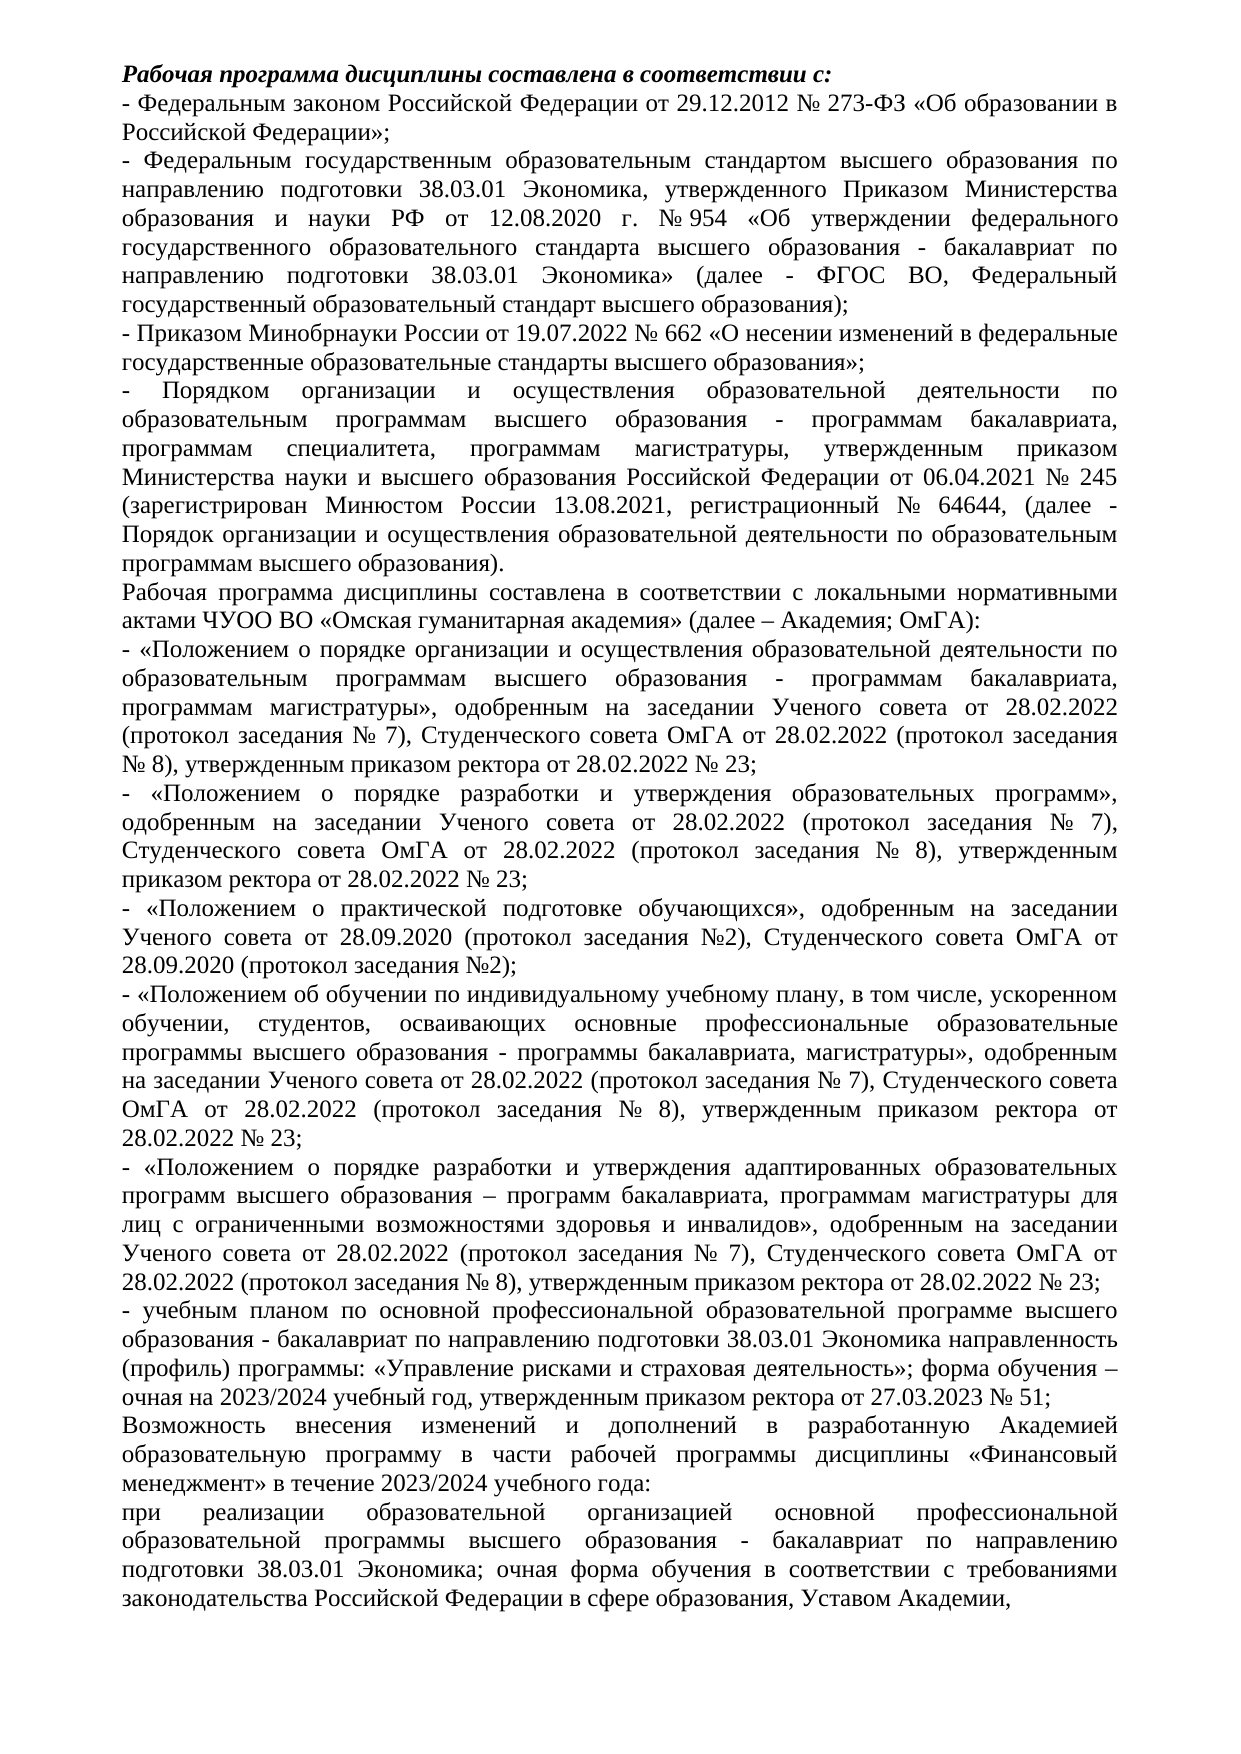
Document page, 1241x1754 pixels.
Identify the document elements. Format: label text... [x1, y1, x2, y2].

table_header Рабочая программа дисциплины составлена в соответствии с: [118, 59, 1122, 88]
table_cell - Федеральным законом Российской Федерации от 29.12.2012 № 273-ФЗ «Об образовании в Российской Федерации»; - Федеральным государственным образовательным стандартом высшего образования по направлению подготовки 38.03.01 Экономика, утвержденного Приказом Министерства образования и науки РФ от 12.08.2020 г. № 954 «Об утверждении федерального государственного образовательного стандарта высшего образования - бакалавриат по направлению подготовки 38.03.01 Экономика» (далее - ФГОС ВО, Федеральный государственный образовательный стандарт высшего образования); - Приказом Минобрнауки России от 19.07.2022 № 662 «О несении изменений в федеральные государственные образовательные стандарты высшего образования»; - Порядком организации и осуществления образовательной деятельности по образовательным программам высшего образования - программам бакалавриата, программам специалитета, программам магистратуры, утвержденным приказом Министерства науки и высшего образования Российской Федерации от 06.04.2021 № 245 (зарегистрирован Минюстом России 13.08.2021, регистрационный № 64644, (далее - Порядок организации и осуществления образовательной деятельности по образовательным программам высшего образования). Рабочая программа дисциплины составлена в соответствии с локальными нормативными актами ЧУОО ВО «Омская гуманитарная академия» (далее – Академия; ОмГА): - «Положением о порядке организации и осуществления образовательной деятельности по образовательным программам высшего образования - программам бакалавриата, программам магистратуры», одобренным на заседании Ученого совета от 28.02.2022 (протокол заседания № 7), Студенческого совета ОмГА от 28.02.2022 (протокол заседания № 8), утвержденным приказом ректора от 28.02.2022 № 23; - «Положением о порядке разработки и утверждения образовательных программ», одобренным на заседании Ученого совета от 28.02.2022 (протокол заседания № 7), Студенческого совета ОмГА от 28.02.2022 (протокол заседания № 8), утвержденным приказом ректора от 28.02.2022 № 23; - «Положением о практической подготовке обучающихся», одобренным на заседании Ученого совета от 28.09.2020 (протокол заседания №2), Студенческого совета ОмГА от 28.09.2020 (протокол заседания №2); - «Положением об обучении по индивидуальному учебному плану, в том числе, ускоренном обучении, студентов, осваивающих основные профессиональные образовательные программы высшего образования - программы бакалавриата, магистратуры», одобренным на заседании Ученого совета от 28.02.2022 (протокол заседания № 7), Студенческого совета ОмГА от 28.02.2022 (протокол заседания № 8), утвержденным приказом ректора от 28.02.2022 № 23; - «Положением о порядке разработки и утверждения адаптированных образовательных программ высшего образования – программ бакалавриата, программам магистратуры для лиц с ограниченными возможностями здоровья и инвалидов», одобренным на заседании Ученого совета от 28.02.2022 (протокол заседания № 7), Студенческого совета ОмГА от 28.02.2022 (протокол заседания № 8), утвержденным приказом ректора от 28.02.2022 № 23; - учебным планом по основной профессиональной образовательной программе высшего образования - бакалавриат по направлению подготовки 38.03.01 Экономика направленность (профиль) программы: «Управление рисками и страховая деятельность»; форма обучения – очная на 2023/2024 учебный год, утвержденным приказом ректора от 27.03.2023 № 51; Возможность внесения изменений и дополнений в разработанную Академией образовательную программу в части рабочей программы дисциплины «Финансовый менеджмент» в течение 2023/2024 учебного года: при реализации образовательной организацией основной профессиональной образовательной программы высшего образования - бакалавриат по направлению подготовки 38.03.01 Экономика; очная форма обучения в соответствии с требованиями законодательства Российской Федерации в сфере образования, Уставом Академии, [118, 88, 1122, 1662]
